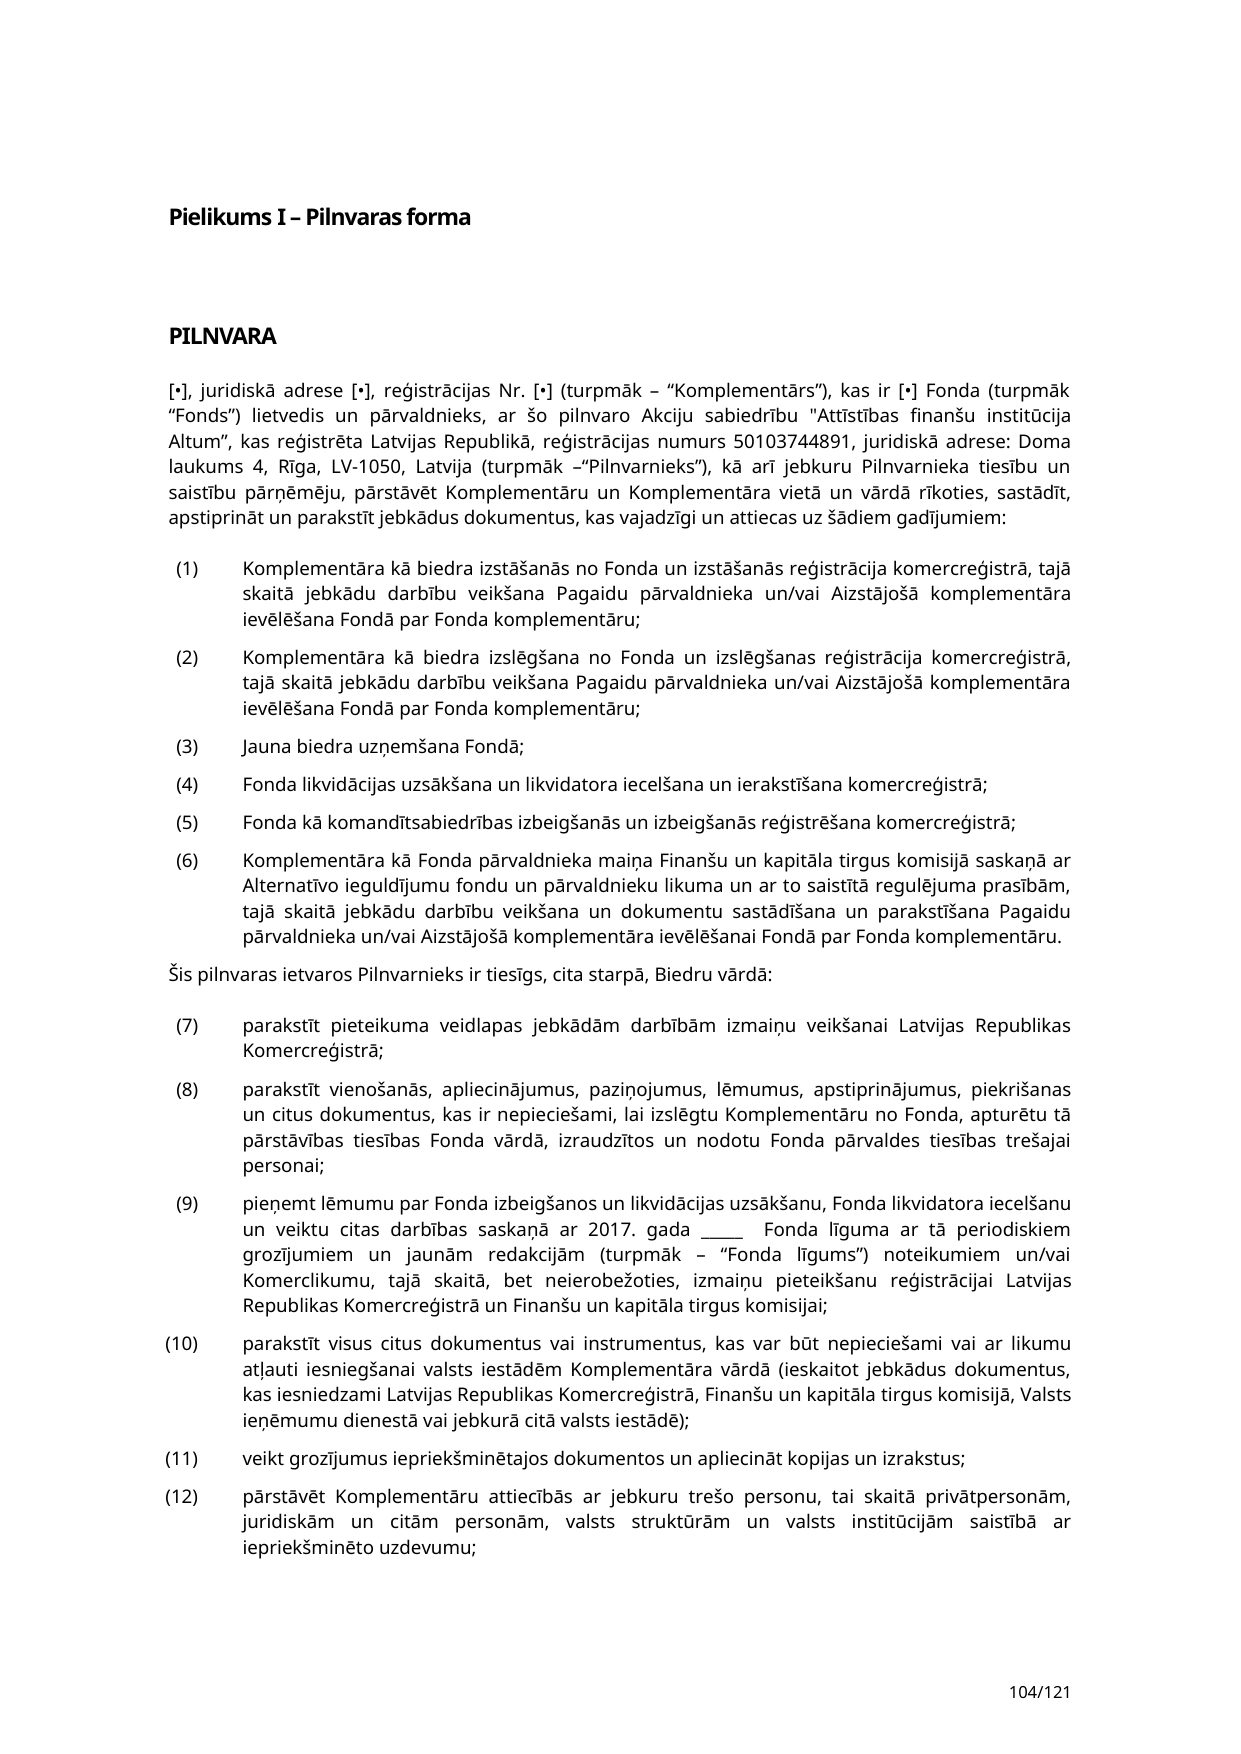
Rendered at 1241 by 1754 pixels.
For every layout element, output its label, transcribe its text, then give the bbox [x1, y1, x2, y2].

text parakstīt pieteikuma veidlapas jebkādām darbībām izmaiņu veikšanai Latvijas Republikas Komercreģistrā; [198, 1012, 1072, 1063]
text pārstāvēt Komplementāru attiecībās ar jebkuru trešo personu, tai skaitā privātpersonām, juridiskām un citām personām, valsts struktūrām un valsts institūcijām saistībā ar iepriekšminēto uzdevumu; [198, 1483, 1072, 1560]
text parakstīt vienošanās, apliecinājumus, paziņojumus, lēmumus, apstiprinājumus, piekrišanas un citus dokumentus, kas ir nepieciešami, lai izslēgtu Komplementāru no Fonda, apturētu tā pārstāvības tiesības Fonda vārdā, izraudzītos un nodotu Fonda pārvaldes tiesības trešajai personai; [198, 1076, 1072, 1178]
text Šis pilnvaras ietvaros Pilnvarnieks ir tiesīgs, cita starpā, Biedru vārdā: [168, 962, 1072, 987]
list Komplementāra kā biedra izstāšanās no Fonda un izstāšanās reģistrācija komercreģistrā, tajā skaitā jebkādu darbību veikšana Pagaidu pārvaldnieka un/vai Aizstājošā komplementāra ievēlēšana Fondā par Fonda komplementāru; [198, 555, 1072, 632]
text parakstīt visus citus dokumentus vai instrumentus, kas var būt nepieciešami vai ar likumu atļauti iesniegšanai valsts iestādēm Komplementāra vārdā (ieskaitot jebkādus dokumentus, kas iesniedzami Latvijas Republikas Komercreģistrā, Finanšu un kapitāla tirgus komisijā, Valsts ieņēmumu dienestā vai jebkurā citā valsts iestādē); [198, 1331, 1072, 1433]
text Komplementāra kā Fonda pārvaldnieka maiņa Finanšu un kapitāla tirgus komisijā saskaņā ar Alternatīvo ieguldījumu fondu un pārvaldnieku likuma un ar to saistītā regulējuma prasībām, tajā skaitā jebkādu darbību veikšana un dokumentu sastādīšana un parakstīšana Pagaidu pārvaldnieka un/vai Aizstājošā komplementāra ievēlēšanai Fondā par Fonda komplementāru. [198, 847, 1072, 949]
text Jauna biedra uzņemšana Fondā; [198, 733, 1072, 759]
text Fonda likvidācijas uzsākšana un likvidatora iecelšana un ierakstīšana komercreģistrā; [198, 771, 1072, 797]
text pieņemt lēmumu par Fonda izbeigšanos un likvidācijas uzsākšanu, Fonda likvidatora iecelšanu un veiktu citas darbības saskaņā ar 2017. gada _____ Fonda līguma ar tā periodiskiem grozījumiem un jaunām redakcijām (turpmāk – “Fonda līgums”) noteikumiem un/vai Komerclikumu, tajā skaitā, bet neierobežoties, izmaiņu pieteikšanu reģistrācijai Latvijas Republikas Komercreģistrā un Finanšu un kapitāla tirgus komisijai; [198, 1190, 1072, 1318]
text Komplementāra kā biedra izslēgšana no Fonda un izslēgšanas reģistrācija komercreģistrā, tajā skaitā jebkādu darbību veikšana Pagaidu pārvaldnieka un/vai Aizstājošā komplementāra ievēlēšana Fondā par Fonda komplementāru; [198, 644, 1072, 721]
text Fonda kā komandītsabiedrības izbeigšanās un izbeigšanās reģistrēšana komercreģistrā; [198, 809, 1072, 835]
text [•], juridiskā adrese [•], reģistrācijas Nr. [•] (turpmāk – “Komplementārs”), kas ir [•] Fonda (turpmāk “Fonds”) lietvedis un pārvaldnieks, ar šo pilnvaro Akciju sabiedrību "Attīstības finanšu institūcija Altum”, kas reģistrēta Latvijas Republikā, reģistrācijas numurs 50103744891, juridiskā adrese: Doma laukums 4, Rīga, LV-1050, Latvija (turpmāk –“Pilnvarnieks”), kā arī jebkuru Pilnvarnieka tiesību un saistību pārņēmēju, pārstāvēt Komplementāru un Komplementāra vietā un vārdā rīkoties, sastādīt, apstiprināt un parakstīt jebkādus dokumentus, kas vajadzīgi un attiecas uz šādiem gadījumiem: [168, 377, 1072, 530]
title PILNVARA [168, 320, 1072, 351]
text veikt grozījumus iepriekšminētajos dokumentos un apliecināt kopijas un izrakstus; [198, 1445, 1072, 1471]
subtitle Pielikums I – Pilnvaras forma [168, 201, 1072, 232]
